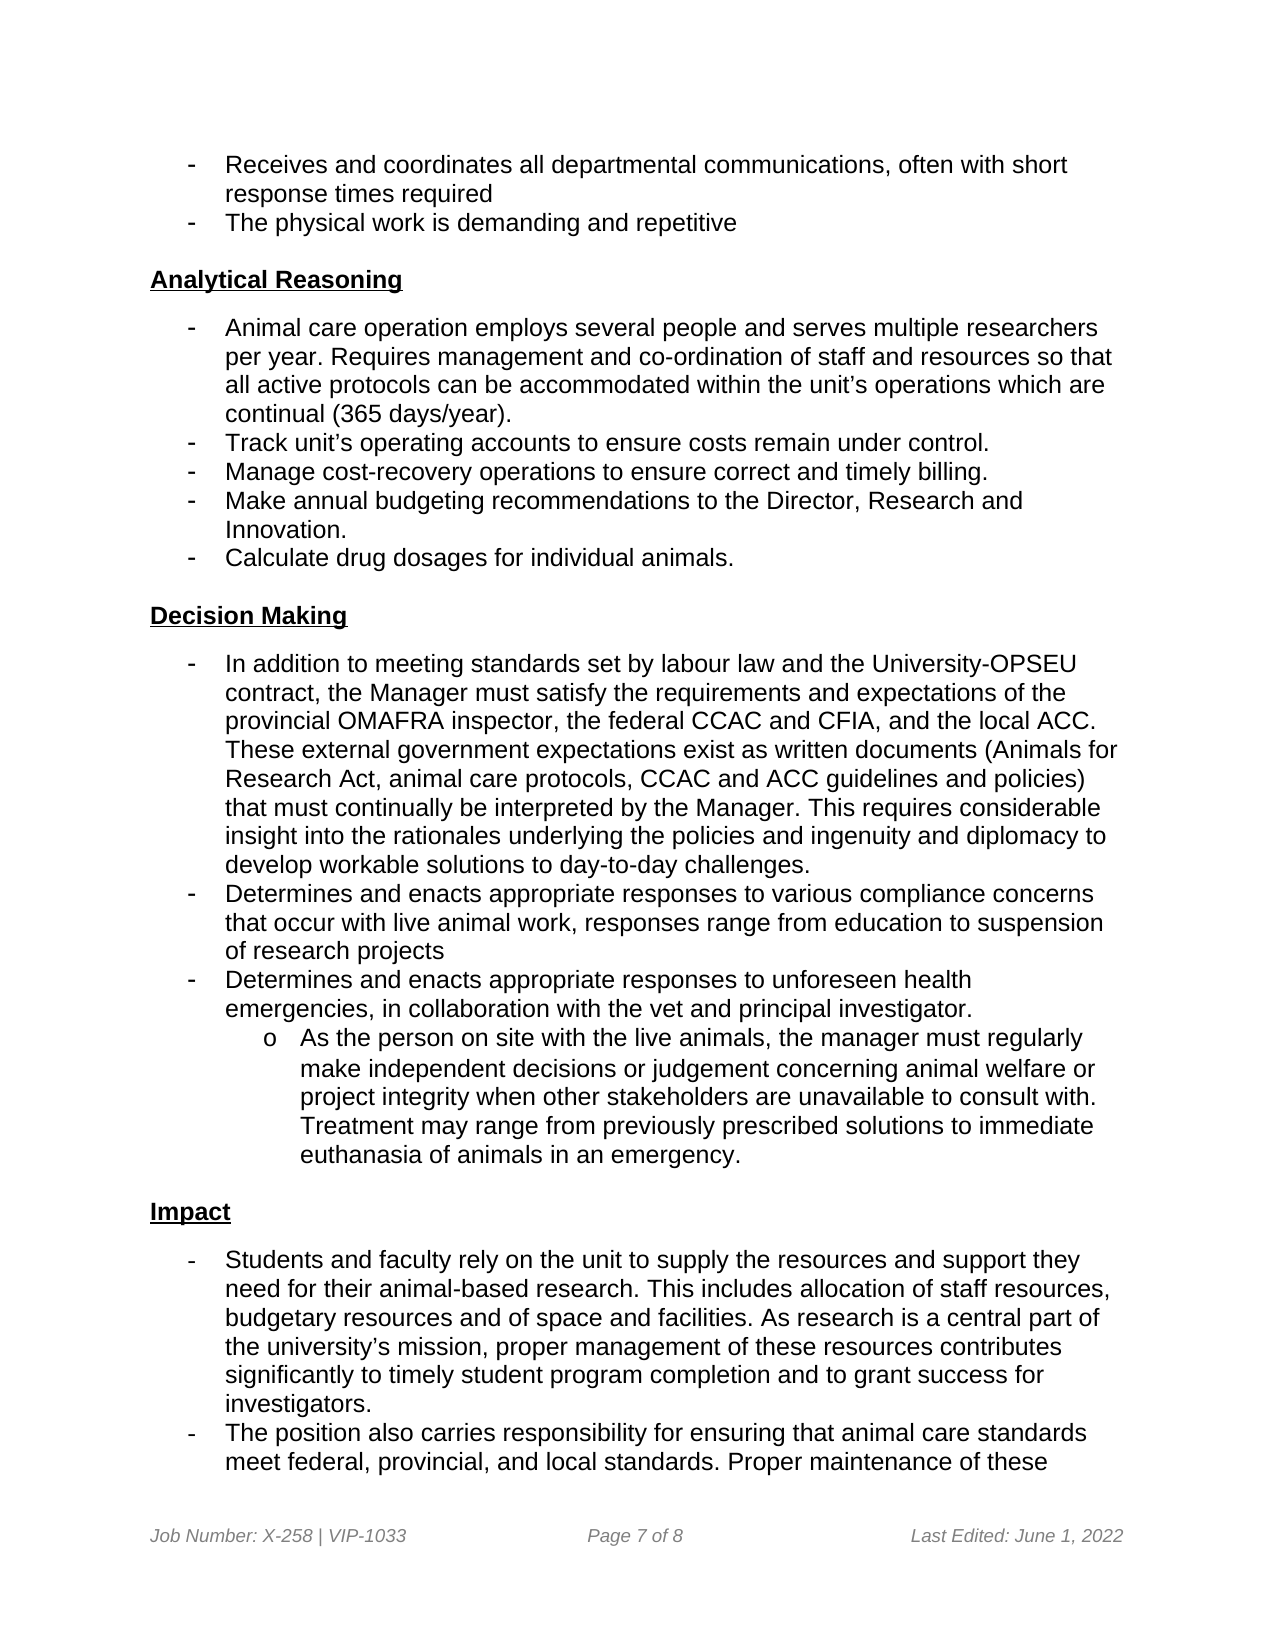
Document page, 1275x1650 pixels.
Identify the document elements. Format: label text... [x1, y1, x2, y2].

list The physical work is demanding and repetitive [187, 208, 1125, 236]
text Impact [150, 1197, 1125, 1226]
list In addition to meeting standards set by labour law and the University-OPSEU contract, the Manager must satisfy the requirements and expectations of the provincial OMAFRA inspector, the federal CCAC and CFIA, and the local ACC. These external government expectations exist as written documents (Animals for Research Act, animal care protocols, CCAC and ACC guidelines and policies) that must continually be interpreted by the Manager. This requires considerable insight into the rationales underlying the policies and ingenuity and diplomacy to develop workable solutions to day-to-day challenges. [187, 649, 1125, 879]
list Calculate drug dosages for individual animals. [187, 543, 1125, 572]
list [187, 1418, 1125, 1475]
text Decision Making [150, 601, 1125, 630]
list Animal care operation employs several people and serves multiple researchers per year. Requires management and co-ordination of staff and resources so that all active protocols can be accommodated within the unit’s operations which are continual (365 days/year). [187, 313, 1125, 428]
list Receives and coordinates all departmental communications, often with short response times required [187, 150, 1125, 208]
list Determines and enacts appropriate responses to various compliance concerns that occur with live animal work, responses range from education to suspension of research projects [187, 879, 1125, 965]
list Make annual budgeting recommendations to the Director, Research and Innovation. [187, 486, 1125, 543]
list Track unit’s operating accounts to ensure costs remain under control. [187, 428, 1125, 457]
list Determines and enacts appropriate responses to unforeseen health emergencies, in collaboration with the vet and principal investigator. [187, 965, 1125, 1023]
list Manage cost-recovery operations to ensure correct and timely billing. [187, 457, 1125, 486]
text Analytical Reasoning [150, 265, 1125, 294]
list As the person on site with the live animals, the manager must regularly make independent decisions or judgement concerning animal welfare or project integrity when other stakeholders are unavailable to consult with. Treatment may range from previously prescribed solutions to immediate euthanasia of animals in an emergency. [262, 1023, 1125, 1169]
list Students and faculty rely on the unit to supply the resources and support they need for their animal-based research. This includes allocation of staff resources, budgetary resources and of space and facilities. As research is a central part of the university’s mission, proper management of these resources contributes significantly to timely student program completion and to grant success for investigators. [187, 1245, 1125, 1418]
